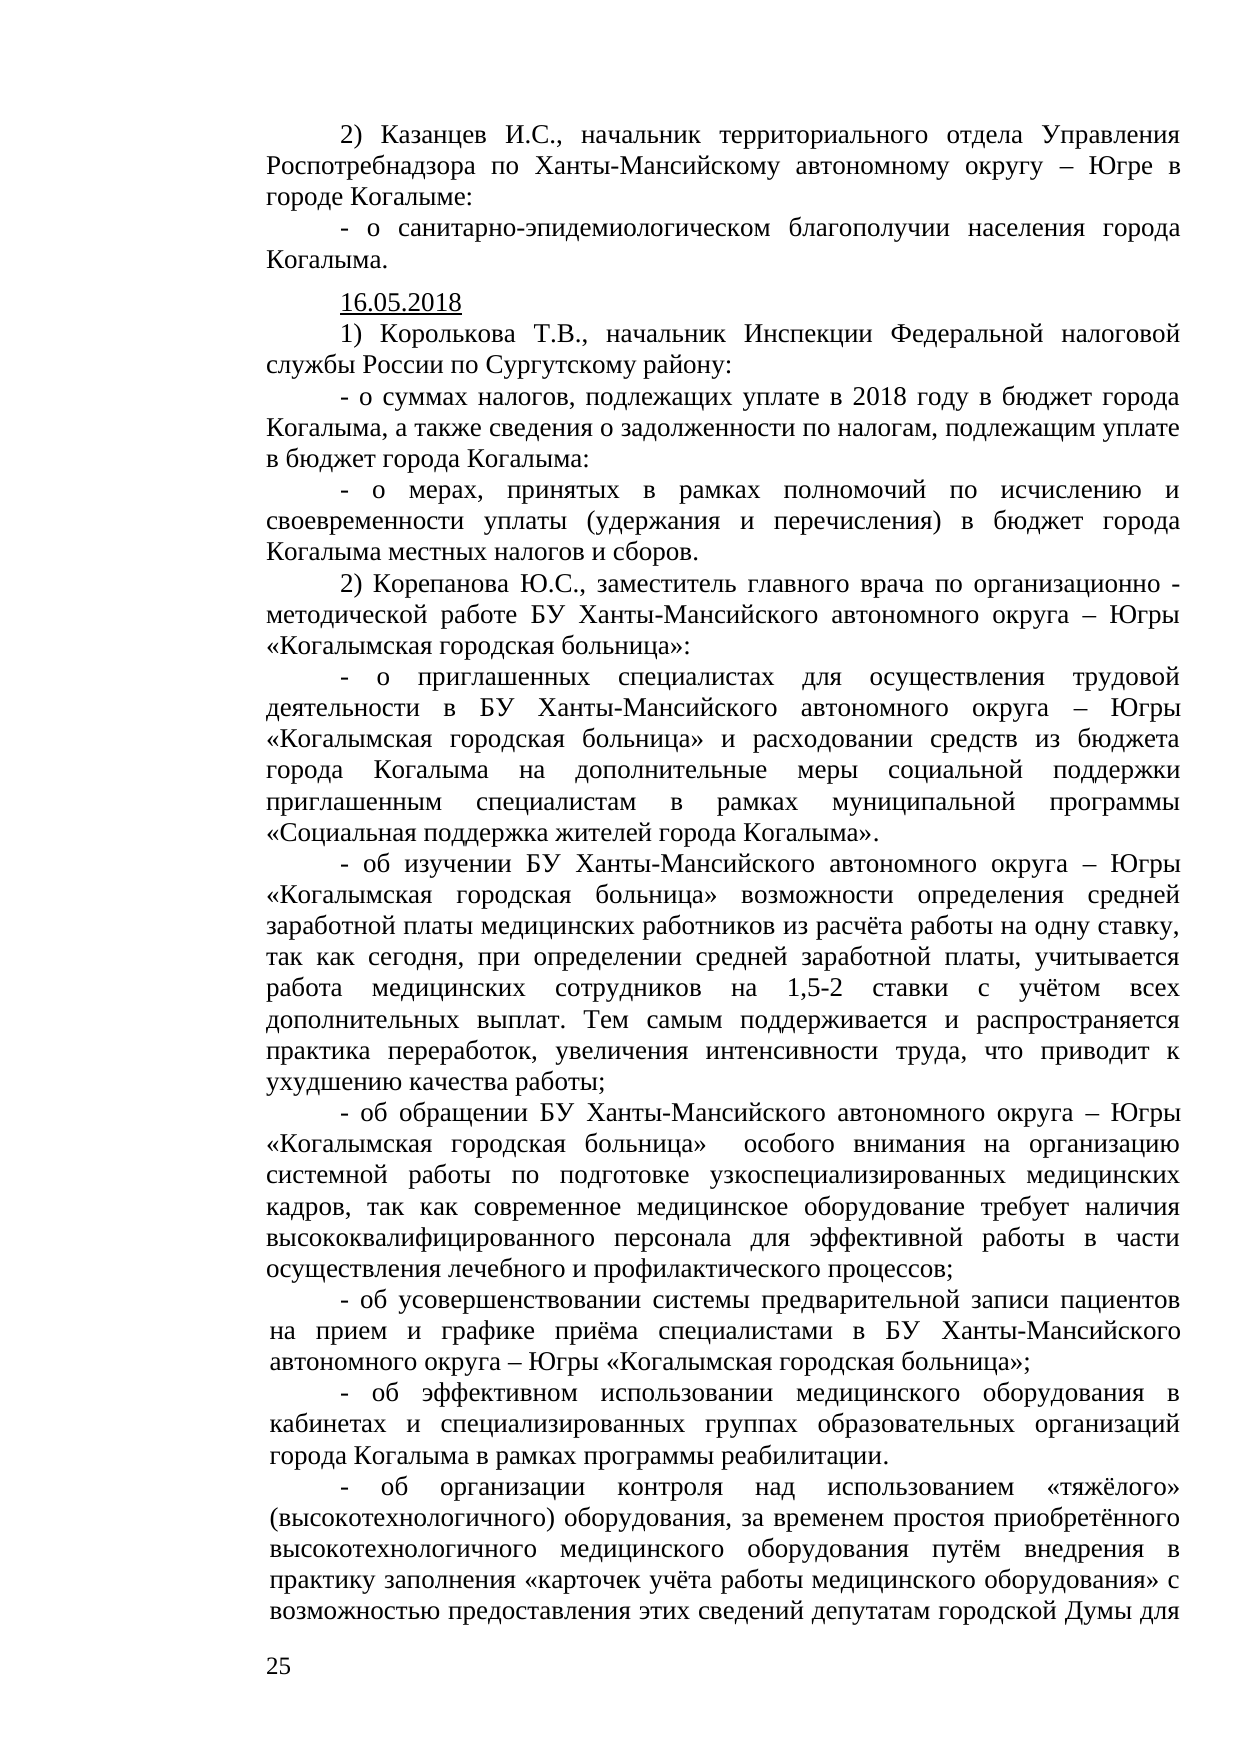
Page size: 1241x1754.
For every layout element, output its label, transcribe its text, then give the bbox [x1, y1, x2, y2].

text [269, 1470, 1181, 1626]
text - о суммах налогов, подлежащих уплате в 2018 году в бюджет города Когалыма, а также сведения о задолженности по налогам, подлежащим уплате в бюджет города Когалыма: [266, 380, 1181, 473]
text - о санитарно-эпидемиологическом благополучии населения города Когалыма. [266, 212, 1181, 274]
text - об эффективном использовании медицинского оборудования в кабинетах и специализированных группах образовательных организаций города Когалыма в рамках программы реабилитации. [269, 1376, 1181, 1470]
text 2) Казанцев И.С., начальник территориального отдела Управления Роспотребнадзора по Ханты-Мансийскому автономному округу – Югре в городе Когалыме: [266, 118, 1181, 212]
text - об изучении БУ Ханты-Мансийского автономного округа – Югры «Когалымская городская больница» возможности определения средней заработной платы медицинских работников из расчёта работы на одну ставку, так как сегодня, при определении средней заработной платы, учитывается работа медицинских сотрудников на 1,5-2 ставки с учётом всех дополнительных выплат. Тем самым поддерживается и распространяется практика переработок, увеличения интенсивности труда, что приводит к ухудшению качества работы; [266, 847, 1181, 1096]
text - об обращении БУ Ханты-Мансийского автономного округа – Югры «Когалымская городская больница» особого внимания на организацию системной работы по подготовке узкоспециализированных медицинских кадров, так как современное медицинское оборудование требует наличия высококвалифицированного персонала для эффективной работы в части осуществления лечебного и профилактического процессов; [266, 1096, 1181, 1283]
text 2) Корепанова Ю.С., заместитель главного врача по организационно - методической работе БУ Ханты-Мансийского автономного округа – Югры «Когалымская городская больница»: [266, 567, 1181, 660]
text 1) Королькова Т.В., начальник Инспекции Федеральной налоговой службы России по Сургутскому району: [266, 317, 1181, 380]
text - о мерах, принятых в рамках полномочий по исчислению и своевременности уплаты (удержания и перечисления) в бюджет города Когалыма местных налогов и сборов. [266, 473, 1181, 567]
text - об усовершенствовании системы предварительной записи пациентов на прием и графике приёма специалистами в БУ Ханты-Мансийского автономного округа – Югры «Когалымская городская больница»; [269, 1283, 1181, 1376]
text 16.05.2018 [266, 286, 1181, 317]
text - о приглашенных специалистах для осуществления трудовой деятельности в БУ Ханты-Мансийского автономного округа – Югры «Когалымская городская больница» и расходовании средств из бюджета города Когалыма на дополнительные меры социальной поддержки приглашенным специалистам в рамках муниципальной программы «Социальная поддержка жителей города Когалыма». [266, 660, 1181, 847]
